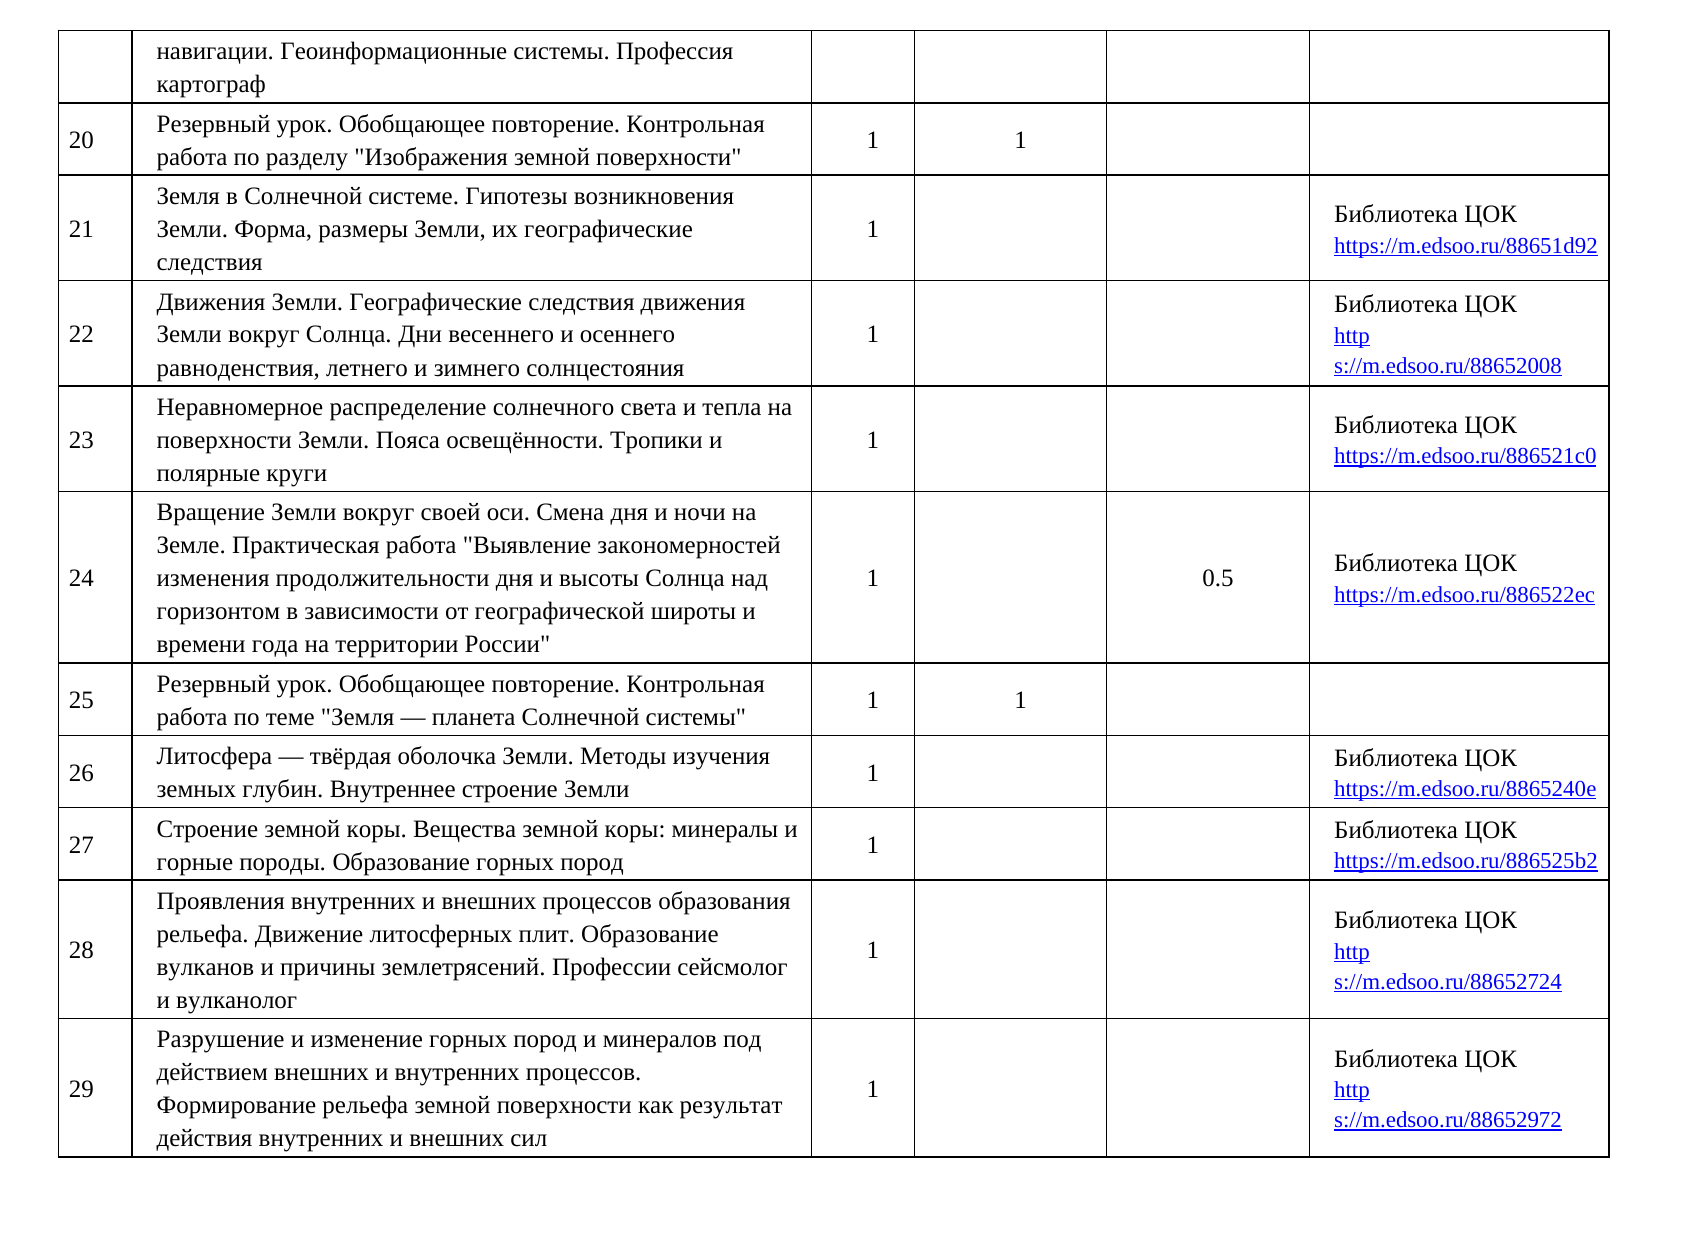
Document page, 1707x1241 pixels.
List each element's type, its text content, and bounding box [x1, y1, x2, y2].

table_cell 23 [59, 387, 131, 491]
table_cell Библиотека ЦОК https://m.edsoo.ru/886525b2 [1310, 808, 1608, 879]
table_cell [1107, 1019, 1309, 1156]
table_cell 1 [812, 808, 914, 879]
table_cell 21 [59, 176, 131, 280]
table_cell [1107, 31, 1309, 102]
table_cell 1 [812, 736, 914, 807]
table_cell Земля в Солнечной системе. Гипотезы возникновения Земли. Форма, размеры Земли, их географические следствия [133, 176, 811, 280]
table_cell Библиотека ЦОК https://m.edsoo.ru/8865240e [1310, 736, 1608, 807]
table_cell [1107, 281, 1309, 385]
table_cell 28 [59, 881, 131, 1018]
table_cell 1 [812, 881, 914, 1018]
table_cell Строение земной коры. Вещества земной коры: минералы и горные породы. Образование горных пород [133, 808, 811, 879]
table_cell Резервный урок. Обобщающее повторение. Контрольная работа по разделу "Изображения земной поверхности" [133, 104, 811, 174]
table_cell 1 [812, 176, 914, 280]
table_cell 1 [812, 387, 914, 491]
table_cell Движения Земли. Географические следствия движения Земли вокруг Солнца. Дни весеннего и осеннего равноденствия, летнего и зимнего солнцестояния [133, 281, 811, 385]
table_cell Вращение Земли вокруг своей оси. Смена дня и ночи на Земле. Практическая работа "Выявление закономерностей изменения продолжительности дня и высоты Солнца над горизонтом в зависимости от географической широты и времени года на территории России" [133, 492, 811, 662]
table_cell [1310, 31, 1608, 102]
table_cell [1107, 808, 1309, 879]
table_cell 1 [812, 31, 914, 102]
table_cell 27 [59, 808, 131, 879]
table_cell Литосфера — твёрдая оболочка Земли. Методы изучения земных глубин. Внутреннее строение Земли [133, 736, 811, 807]
table_cell 26 [59, 736, 131, 807]
table_cell 22 [59, 281, 131, 385]
table_cell 1 [812, 281, 914, 385]
table_cell [1107, 176, 1309, 280]
table_cell Библиотека ЦОК https://m.edsoo.ru/88651d92 [1310, 176, 1608, 280]
table_cell [915, 881, 1106, 1018]
table_cell Библиотека ЦОК https://m.edsoo.ru/886522ec [1310, 492, 1608, 662]
table_cell Неравномерное распределение солнечного света и тепла на поверхности Земли. Пояса освещённости. Тропики и полярные круги [133, 387, 811, 491]
table_cell 19 [59, 31, 131, 102]
table_cell 1 [812, 492, 914, 662]
table_cell [1310, 104, 1608, 174]
table_cell 0.5 [1107, 492, 1309, 662]
table_cell 25 [59, 664, 131, 734]
table_cell Проявления внутренних и внешних процессов образования рельефа. Движение литосферных плит. Образование вулканов и причины землетрясений. Профессии сейсмолог и вулканолог [133, 881, 811, 1018]
table_cell [1107, 104, 1309, 174]
table_cell [1107, 387, 1309, 491]
table_cell [1107, 664, 1309, 734]
table_cell [915, 31, 1106, 102]
table_cell [915, 1019, 1106, 1156]
table_cell Библиотека ЦОК https://m.edsoo.ru/88652008 [1310, 281, 1608, 385]
table_cell 1 [915, 104, 1106, 174]
table_cell [1107, 881, 1309, 1018]
table_cell [915, 176, 1106, 280]
table_cell Библиотека ЦОК https://m.edsoo.ru/886521c0 [1310, 387, 1608, 491]
table_cell 1 [812, 1019, 914, 1156]
table_cell [1310, 664, 1608, 734]
table_cell [915, 281, 1106, 385]
table_cell Резервный урок. Обобщающее повторение. Контрольная работа по теме "Земля — планета Солнечной системы" [133, 664, 811, 734]
table_cell 24 [59, 492, 131, 662]
table_cell [915, 736, 1106, 807]
table_cell 1 [915, 664, 1106, 734]
table_cell 1 [812, 664, 914, 734]
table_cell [133, 31, 811, 102]
table_cell Разрушение и изменение горных пород и минералов под действием внешних и внутренних процессов. Формирование рельефа земной поверхности как результат действия внутренних и внешних сил [133, 1019, 811, 1156]
table_cell Библиотека ЦОК https://m.edsoo.ru/88652972 [1310, 1019, 1608, 1156]
table_cell [1107, 736, 1309, 807]
table_cell 1 [812, 104, 914, 174]
table_cell [915, 387, 1106, 491]
table_cell [915, 492, 1106, 662]
table_cell 20 [59, 104, 131, 174]
table_cell Библиотека ЦОК https://m.edsoo.ru/88652724 [1310, 881, 1608, 1018]
table_cell 29 [59, 1019, 131, 1156]
table_cell [915, 808, 1106, 879]
